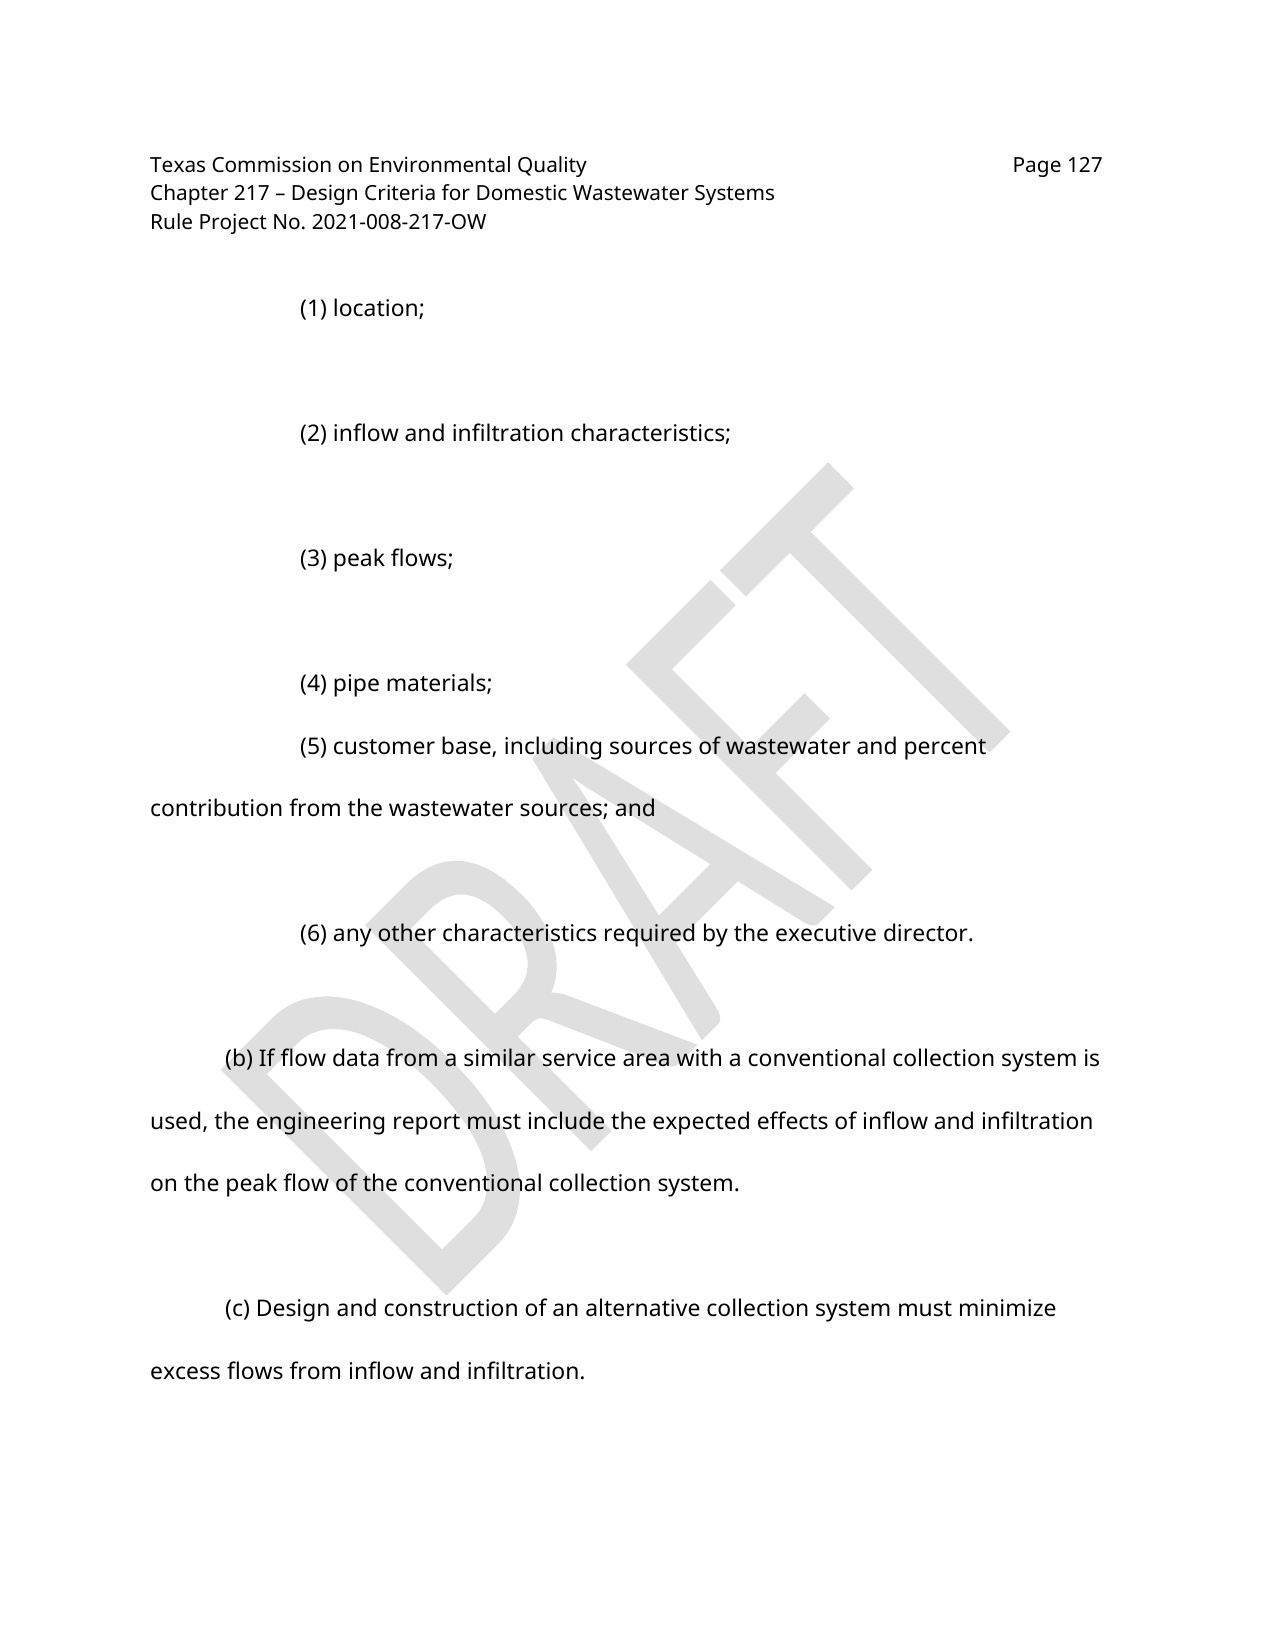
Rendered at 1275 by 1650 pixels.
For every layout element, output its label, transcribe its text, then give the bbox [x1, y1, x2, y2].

text (c) Design and construction of an alternative collection system must minimize excess flows from inflow and infiltration. [150, 1292, 1125, 1386]
text (2) inflow and infiltration characteristics; [150, 417, 1125, 448]
text (3) peak flows; [150, 542, 1125, 573]
text (5) customer base, including sources of wastewater and percent contribution from the wastewater sources; and [150, 730, 1125, 823]
text (6) any other characteristics required by the executive director. [150, 917, 1125, 948]
text (1) location; [150, 292, 1125, 323]
text (b) If flow data from a similar service area with a conventional collection system is used, the engineering report must include the expected effects of inflow and infiltration on the peak flow of the conventional collection system. [150, 1042, 1125, 1198]
text (4) pipe materials; [150, 667, 1125, 698]
